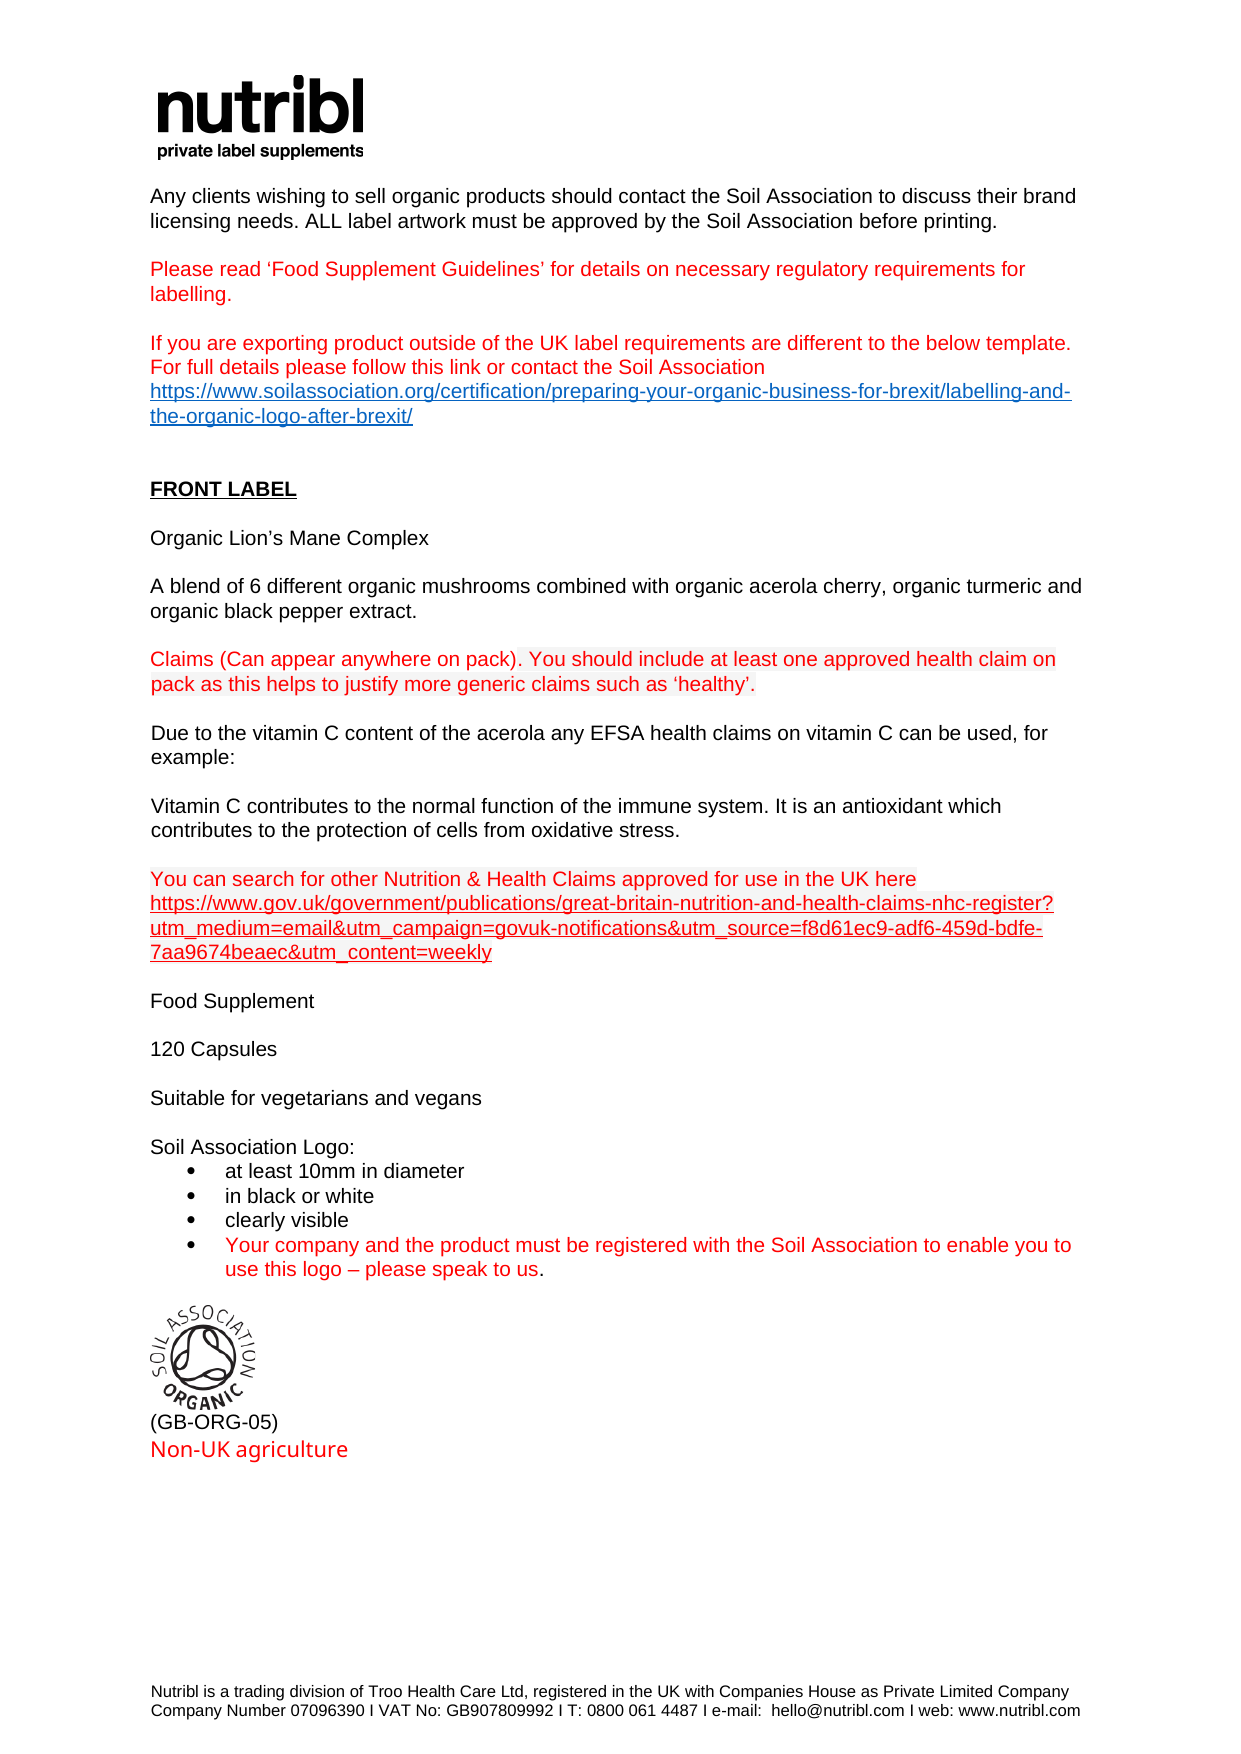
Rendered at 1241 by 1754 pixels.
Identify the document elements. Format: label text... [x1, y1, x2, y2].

picture [150, 1305, 256, 1410]
picture [158, 75, 363, 160]
text Organic Lion’s Mane Complex [150, 525, 1090, 549]
text Please read ‘Food Supplement Guidelines’ for details on necessary regulatory requirements for labelling. [150, 257, 1090, 306]
text Soil Association Logo: [150, 1135, 1090, 1159]
text Food Supplement [150, 988, 1090, 1012]
text (GB-ORG-05) Non-UK agriculture [150, 1409, 1090, 1487]
text A blend of 6 different organic mushrooms combined with organic acerola cherry, organic turmeric and organic black pepper extract. [150, 574, 1090, 622]
list clearly visible [187, 1208, 1090, 1232]
list in black or white [187, 1183, 1090, 1208]
text If you are exporting product outside of the UK label requirements are different to the below template. For full details please follow this link or contact the Soil Association https://www.soilassociation.org/certification/preparing-your-organic-business-for-brexit/labelling-and-the-organic-logo-after-brexit/ [150, 330, 1090, 427]
text You can search for other Nutrition & Health Claims approved for use in the UK here https://www.gov.uk/government/publications/great-britain-nutrition-and-health-claims-nhc-register?utm_medium=email&utm_campaign=govuk-notifications&utm_source=f8d61ec9-adf6-459d-bdfe-7aa9674beaec&utm_content=weekly [150, 867, 1090, 964]
text Claims (Can appear anywhere on pack). You should include at least one approved health claim on pack as this helps to justify more generic claims such as ‘healthy’. [150, 647, 1090, 696]
text FRONT LABEL [150, 477, 1090, 501]
text 120 Capsules [150, 1037, 1090, 1061]
text Any clients wishing to sell organic products should contact the Soil Association to discuss their brand licensing needs. ALL label artwork must be approved by the Soil Association before printing. [150, 184, 1090, 232]
text Suitable for vegetarians and vegans [150, 1086, 1090, 1110]
list Your company and the product must be registered with the Soil Association to enable you to use this logo – please speak to us. [187, 1232, 1090, 1281]
list at least 10mm in diameter [187, 1159, 1090, 1183]
text Due to the vitamin C content of the acerola any EFSA health claims on vitamin C can be used, for example: [151, 720, 1090, 769]
text Vitamin C contributes to the normal function of the immune system. It is an antioxidant which contributes to the protection of cells from oxidative stress. [151, 793, 1090, 842]
